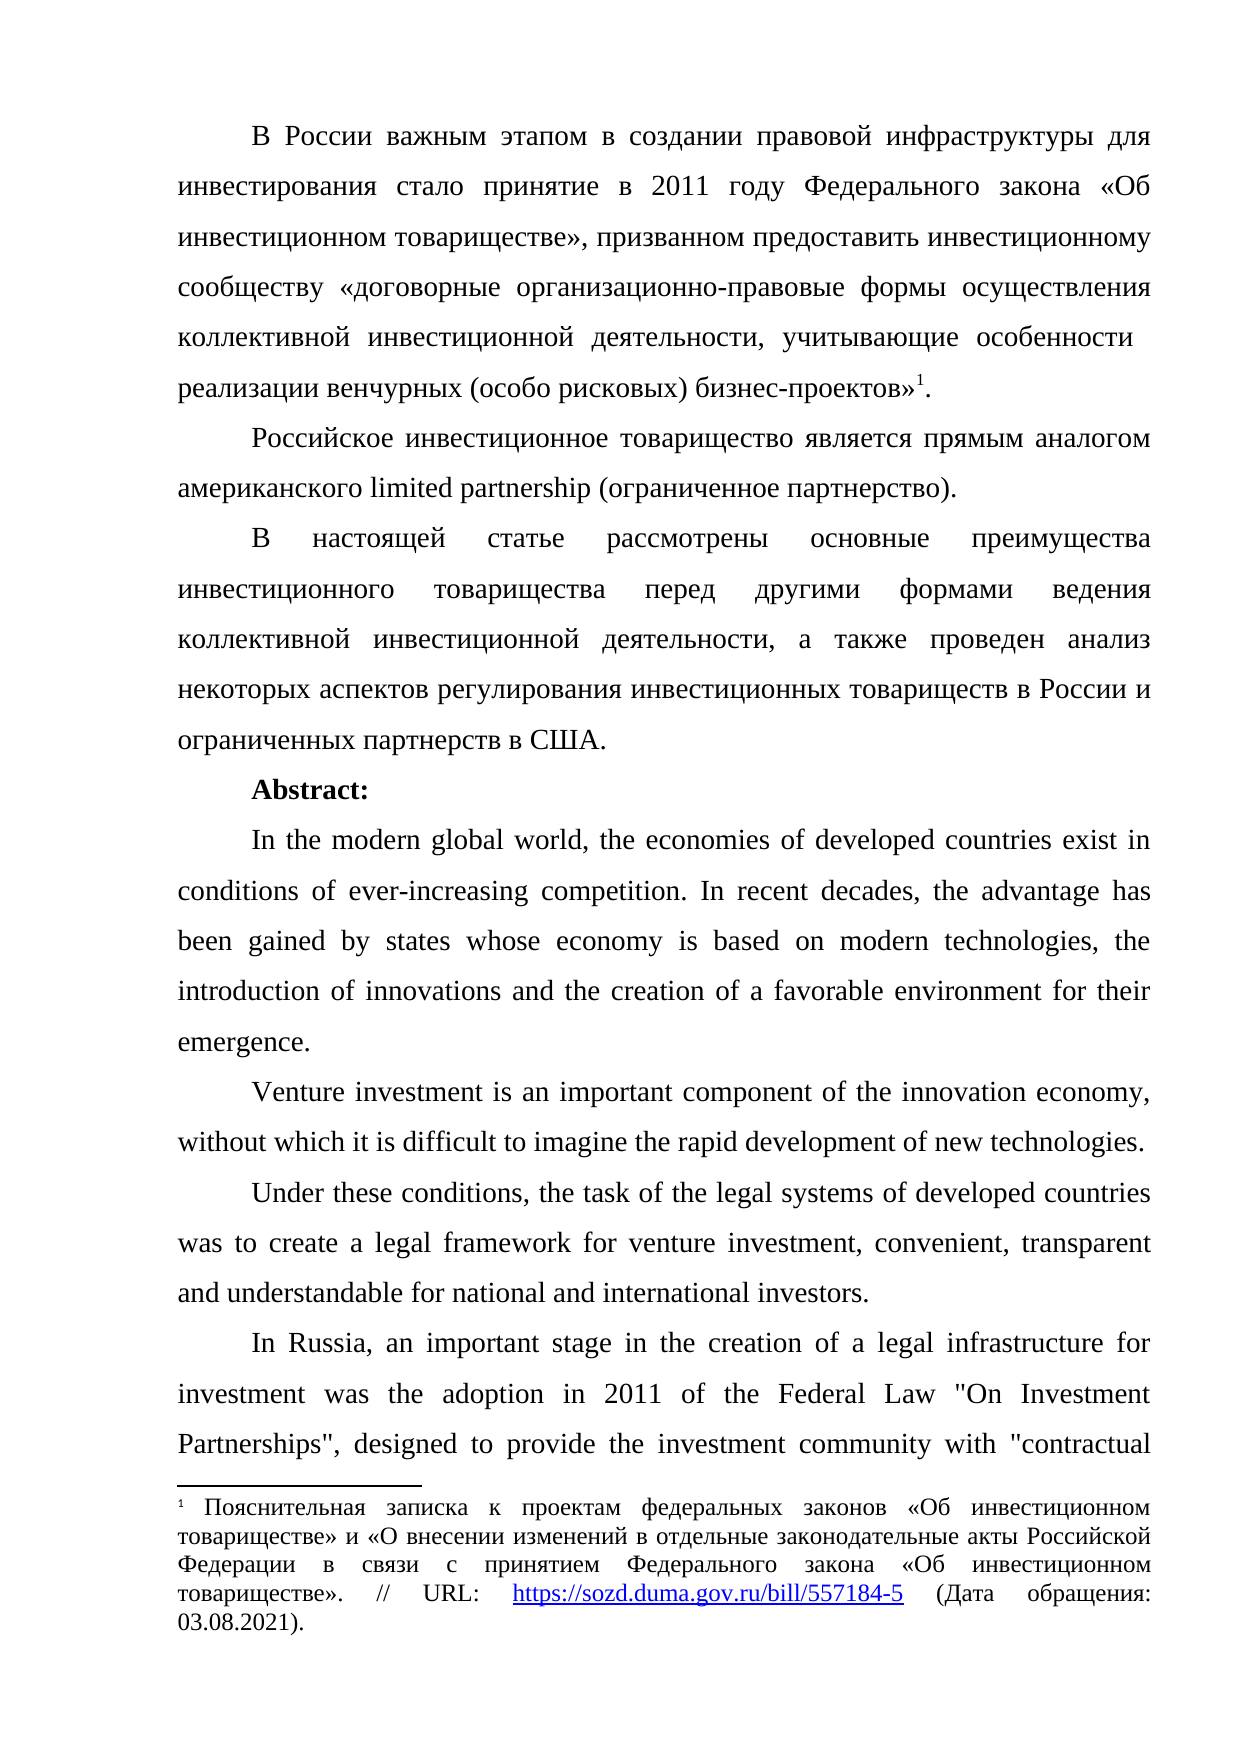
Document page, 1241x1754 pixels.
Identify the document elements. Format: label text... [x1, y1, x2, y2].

text In the modern global world, the economies of developed countries exist in conditions of ever-increasing competition. In recent decades, the advantage has been gained by states whose economy is based on modern technologies, the introduction of innovations and the creation of a favorable environment for their emergence. [177, 822, 1152, 1057]
text В настоящей статье рассмотрены основные преимущества инвестиционного товарищества перед другими формами ведения коллективной инвестиционной деятельности, а также проведен анализ некоторых аспектов регулирования инвестиционных товариществ в России и ограниченных партнерств в США. [177, 521, 1152, 755]
text Российское инвестиционное товарищество является прямым аналогом американского limited partnership (ограниченное партнерство). [177, 420, 1152, 504]
text Venture investment is an important component of the innovation economy, without which it is difficult to imagine the rapid development of new technologies. [177, 1074, 1152, 1158]
text В России важным этапом в создании правовой инфраструктуры для инвестирования стало принятие в 2011 году Федерального закона «Об инвестиционном товариществе», призванном предоставить инвестиционному сообществу «договорные организационно-правовые формы осуществления коллективной инвестиционной деятельности, учитывающие особенности реализации венчурных (особо рисковых) бизнес-проектов». [177, 118, 1152, 403]
text Abstract: [177, 772, 1152, 806]
text Under these conditions, the task of the legal systems of developed countries was to create a legal framework for venture investment, convenient, transparent and understandable for national and international investors. [177, 1175, 1152, 1309]
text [177, 1326, 1152, 1460]
